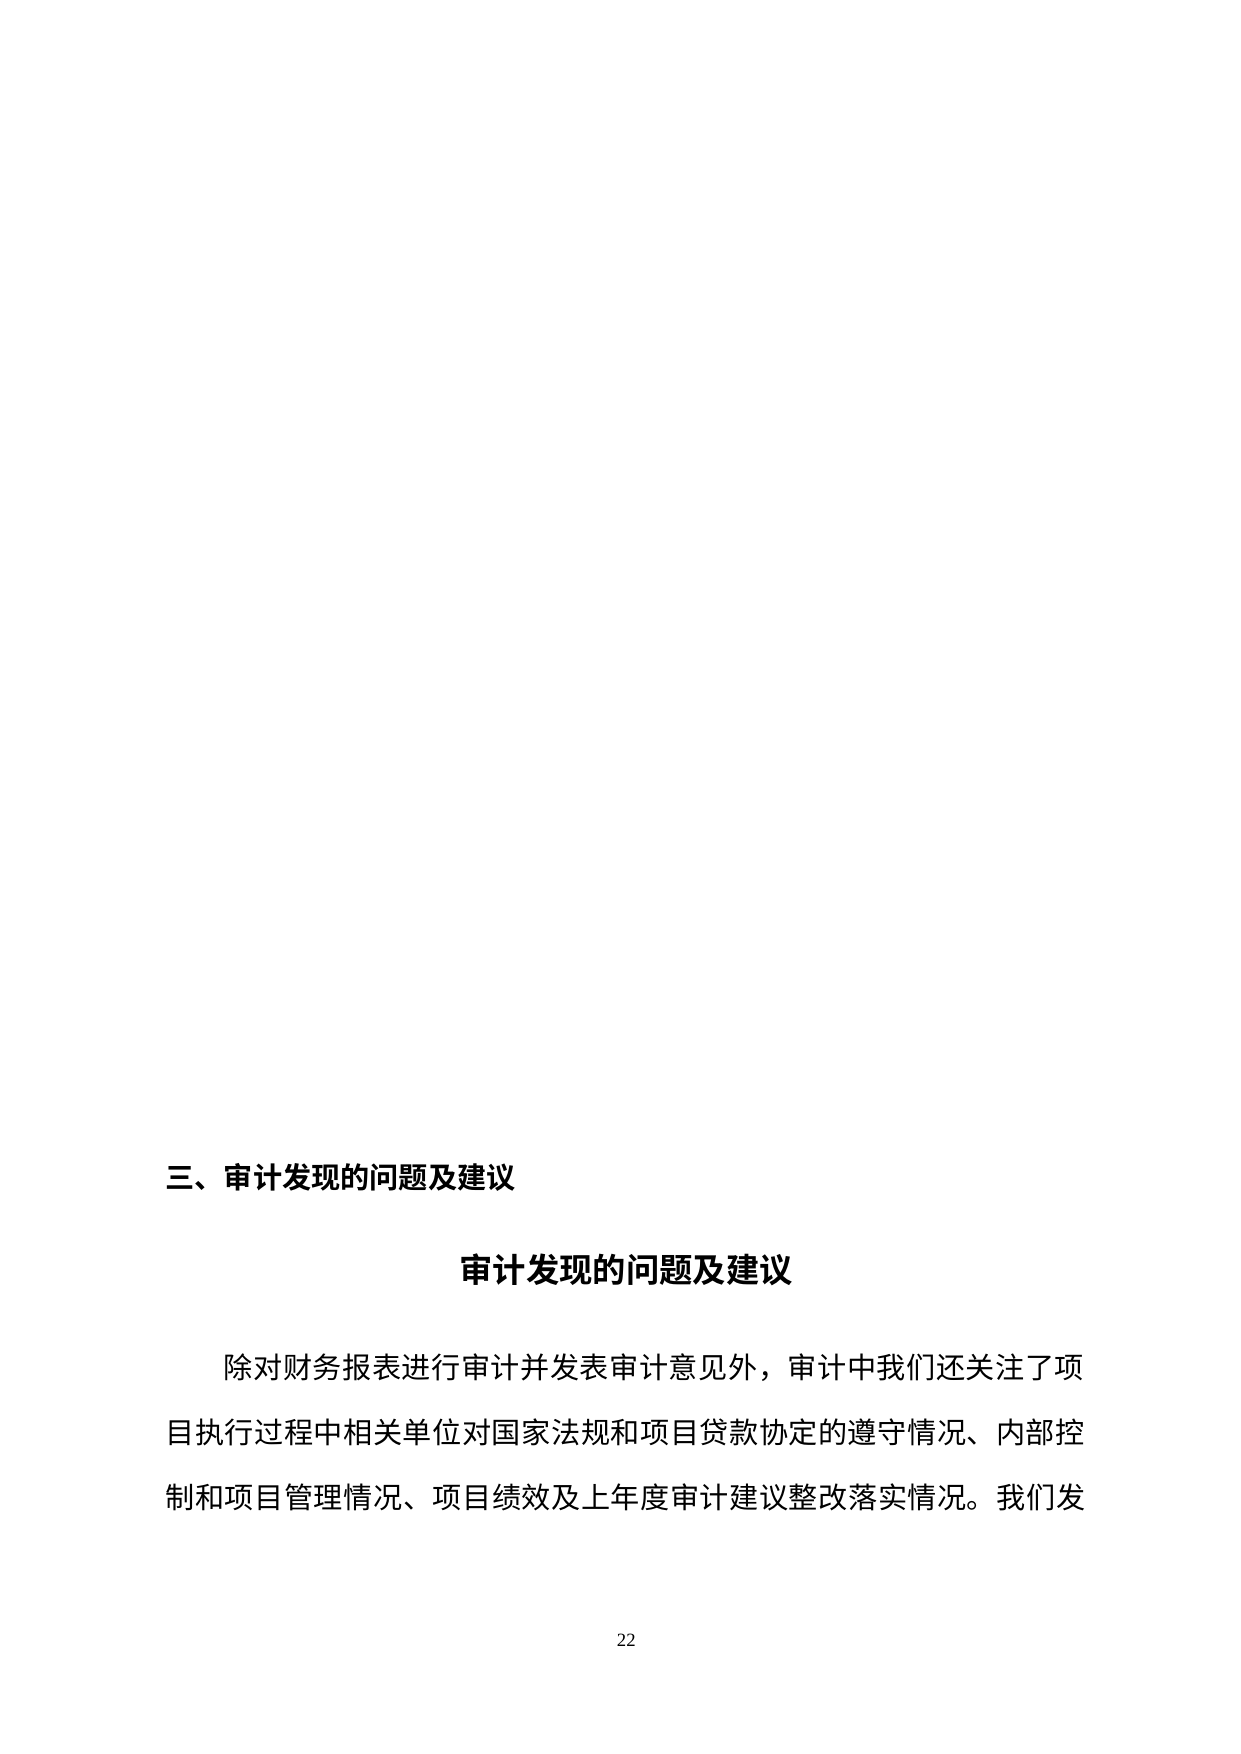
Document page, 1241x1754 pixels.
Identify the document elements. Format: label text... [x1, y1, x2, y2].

text 三、审计发现的问题及建议 [165, 1143, 1087, 1208]
text 审计发现的问题及建议 [165, 1249, 1087, 1291]
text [165, 1333, 1087, 1528]
